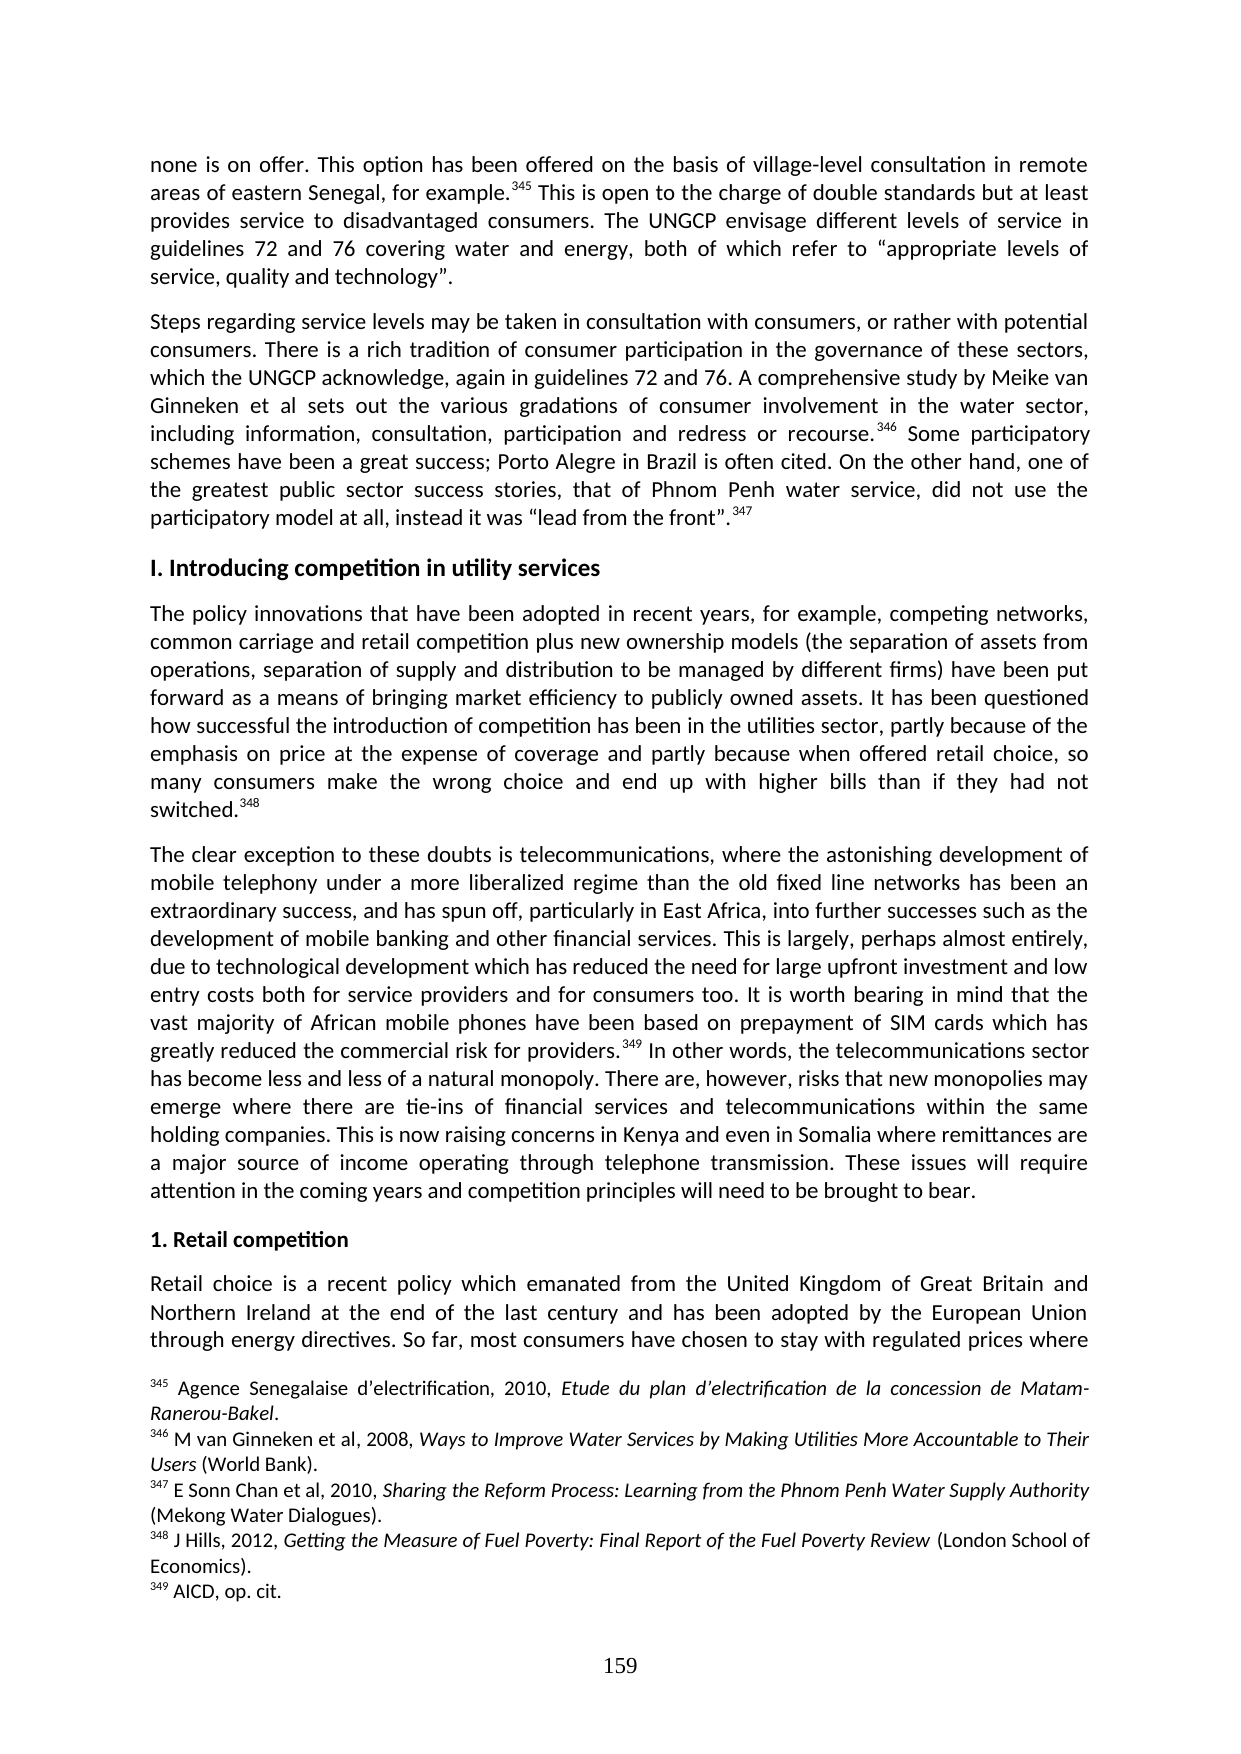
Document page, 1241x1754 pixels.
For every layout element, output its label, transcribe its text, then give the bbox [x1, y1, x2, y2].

text The policy innovations that have been adopted in recent years, for example, competing networks, common carriage and retail competition plus new ownership models (the separation of assets from operations, separation of supply and distribution to be managed by different firms) have been put forward as a means of bringing market efficiency to publicly owned assets. It has been questioned how successful the introduction of competition has been in the utilities sector, partly because of the emphasis on price at the expense of coverage and partly because when offered retail choice, so many consumers make the wrong choice and end up with higher bills than if they had not switched. [150, 599, 1090, 823]
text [150, 1269, 1090, 1354]
text Steps regarding service levels may be taken in consultation with consumers, or rather with potential consumers. There is a rich tradition of consumer participation in the governance of these sectors, which the UNGCP acknowledge, again in guidelines 72 and 76. A comprehensive study by Meike van Ginneken et al sets out the various gradations of consumer involvement in the water sector, including information, consultation, participation and redress or recourse. Some participatory schemes have been a great success; Porto Alegre in Brazil is often cited. On the other hand, one of the greatest public sector success stories, that of Phnom Penh water service, did not use the participatory model at all, instead it was “lead from the front”. [150, 307, 1090, 531]
subtitle I. Introducing competition in utility services [150, 552, 1090, 582]
text The clear exception to these doubts is telecommunications, where the astonishing development of mobile telephony under a more liberalized regime than the old fixed line networks has been an extraordinary success, and has spun off, particularly in East Africa, into further successes such as the development of mobile banking and other financial services. This is largely, perhaps almost entirely, due to technological development which has reduced the need for large upfront investment and low entry costs both for service providers and for consumers too. It is worth bearing in mind that the vast majority of African mobile phones have been based on prepayment of SIM cards which has greatly reduced the commercial risk for providers. In other words, the telecommunications sector has become less and less of a natural monopoly. There are, however, risks that new monopolies may emerge where there are tie-ins of financial services and telecommunications within the same holding companies. This is now raising concerns in Kenya and even in Somalia where remittances are a major source of income operating through telephone transmission. These issues will require attention in the coming years and competition principles will need to be brought to bear. [150, 840, 1090, 1204]
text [150, 150, 1090, 290]
subtitle 1. Retail competition [150, 1225, 1090, 1253]
